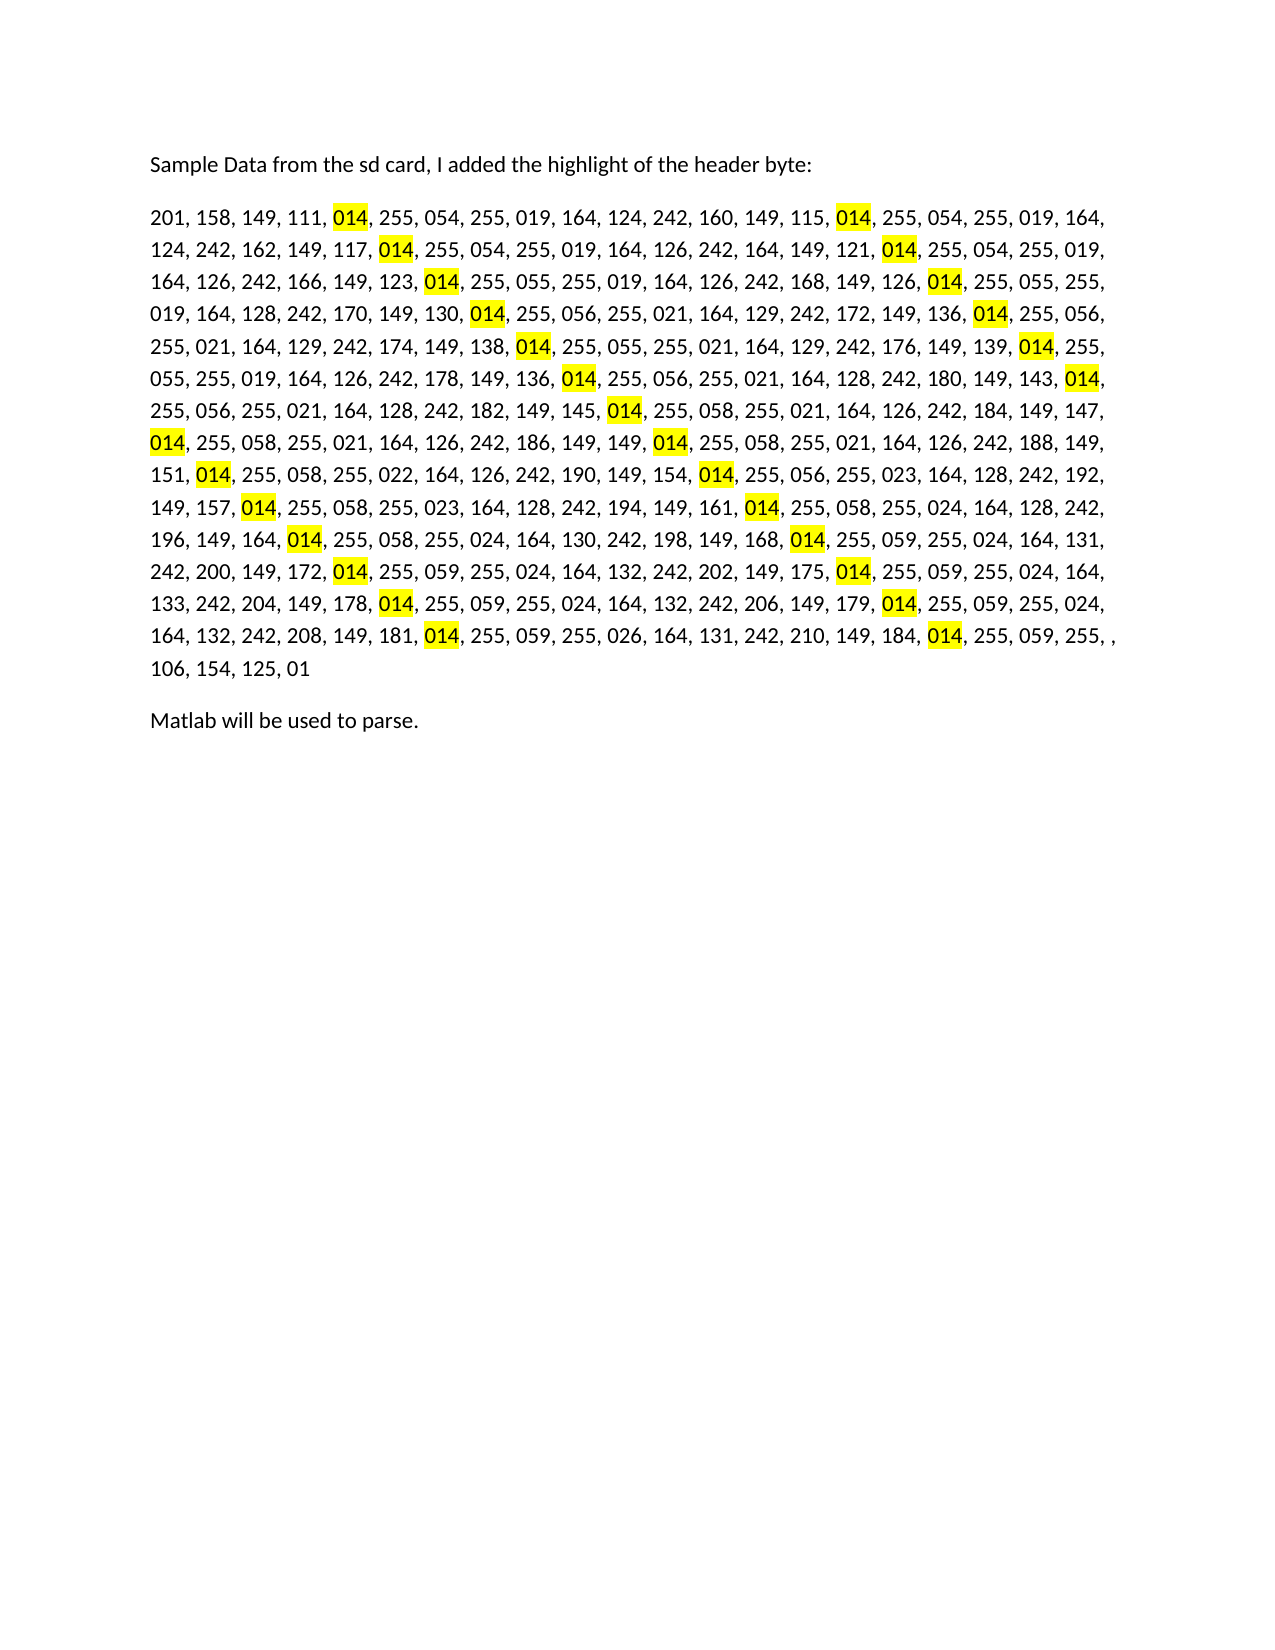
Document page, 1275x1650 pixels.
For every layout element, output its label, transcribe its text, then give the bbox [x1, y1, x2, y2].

text Matlab will be used to parse. [150, 707, 1125, 735]
text 201, 158, 149, 111, 014, 255, 054, 255, 019, 164, 124, 242, 160, 149, 115, 014, 255, 054, 255, 019, 164, 124, 242, 162, 149, 117, 014, 255, 054, 255, 019, 164, 126, 242, 164, 149, 121, 014, 255, 054, 255, 019, 164, 126, 242, 166, 149, 123, 014, 255, 055, 255, 019, 164, 126, 242, 168, 149, 126, 014, 255, 055, 255, 019, 164, 128, 242, 170, 149, 130, 014, 255, 056, 255, 021, 164, 129, 242, 172, 149, 136, 014, 255, 056, 255, 021, 164, 129, 242, 174, 149, 138, 014, 255, 055, 255, 021, 164, 129, 242, 176, 149, 139, 014, 255, 055, 255, 019, 164, 126, 242, 178, 149, 136, 014, 255, 056, 255, 021, 164, 128, 242, 180, 149, 143, 014, 255, 056, 255, 021, 164, 128, 242, 182, 149, 145, 014, 255, 058, 255, 021, 164, 126, 242, 184, 149, 147, 014, 255, 058, 255, 021, 164, 126, 242, 186, 149, 149, 014, 255, 058, 255, 021, 164, 126, 242, 188, 149, 151, 014, 255, 058, 255, 022, 164, 126, 242, 190, 149, 154, 014, 255, 056, 255, 023, 164, 128, 242, 192, 149, 157, 014, 255, 058, 255, 023, 164, 128, 242, 194, 149, 161, 014, 255, 058, 255, 024, 164, 128, 242, 196, 149, 164, 014, 255, 058, 255, 024, 164, 130, 242, 198, 149, 168, 014, 255, 059, 255, 024, 164, 131, 242, 200, 149, 172, 014, 255, 059, 255, 024, 164, 132, 242, 202, 149, 175, 014, 255, 059, 255, 024, 164, 133, 242, 204, 149, 178, 014, 255, 059, 255, 024, 164, 132, 242, 206, 149, 179, 014, 255, 059, 255, 024, 164, 132, 242, 208, 149, 181, 014, 255, 059, 255, 026, 164, 131, 242, 210, 149, 184, 014, 255, 059, 255, , 106, 154, 125, 01 [150, 203, 1125, 682]
text Sample Data from the sd card, I added the highlight of the header byte: [150, 150, 1125, 178]
